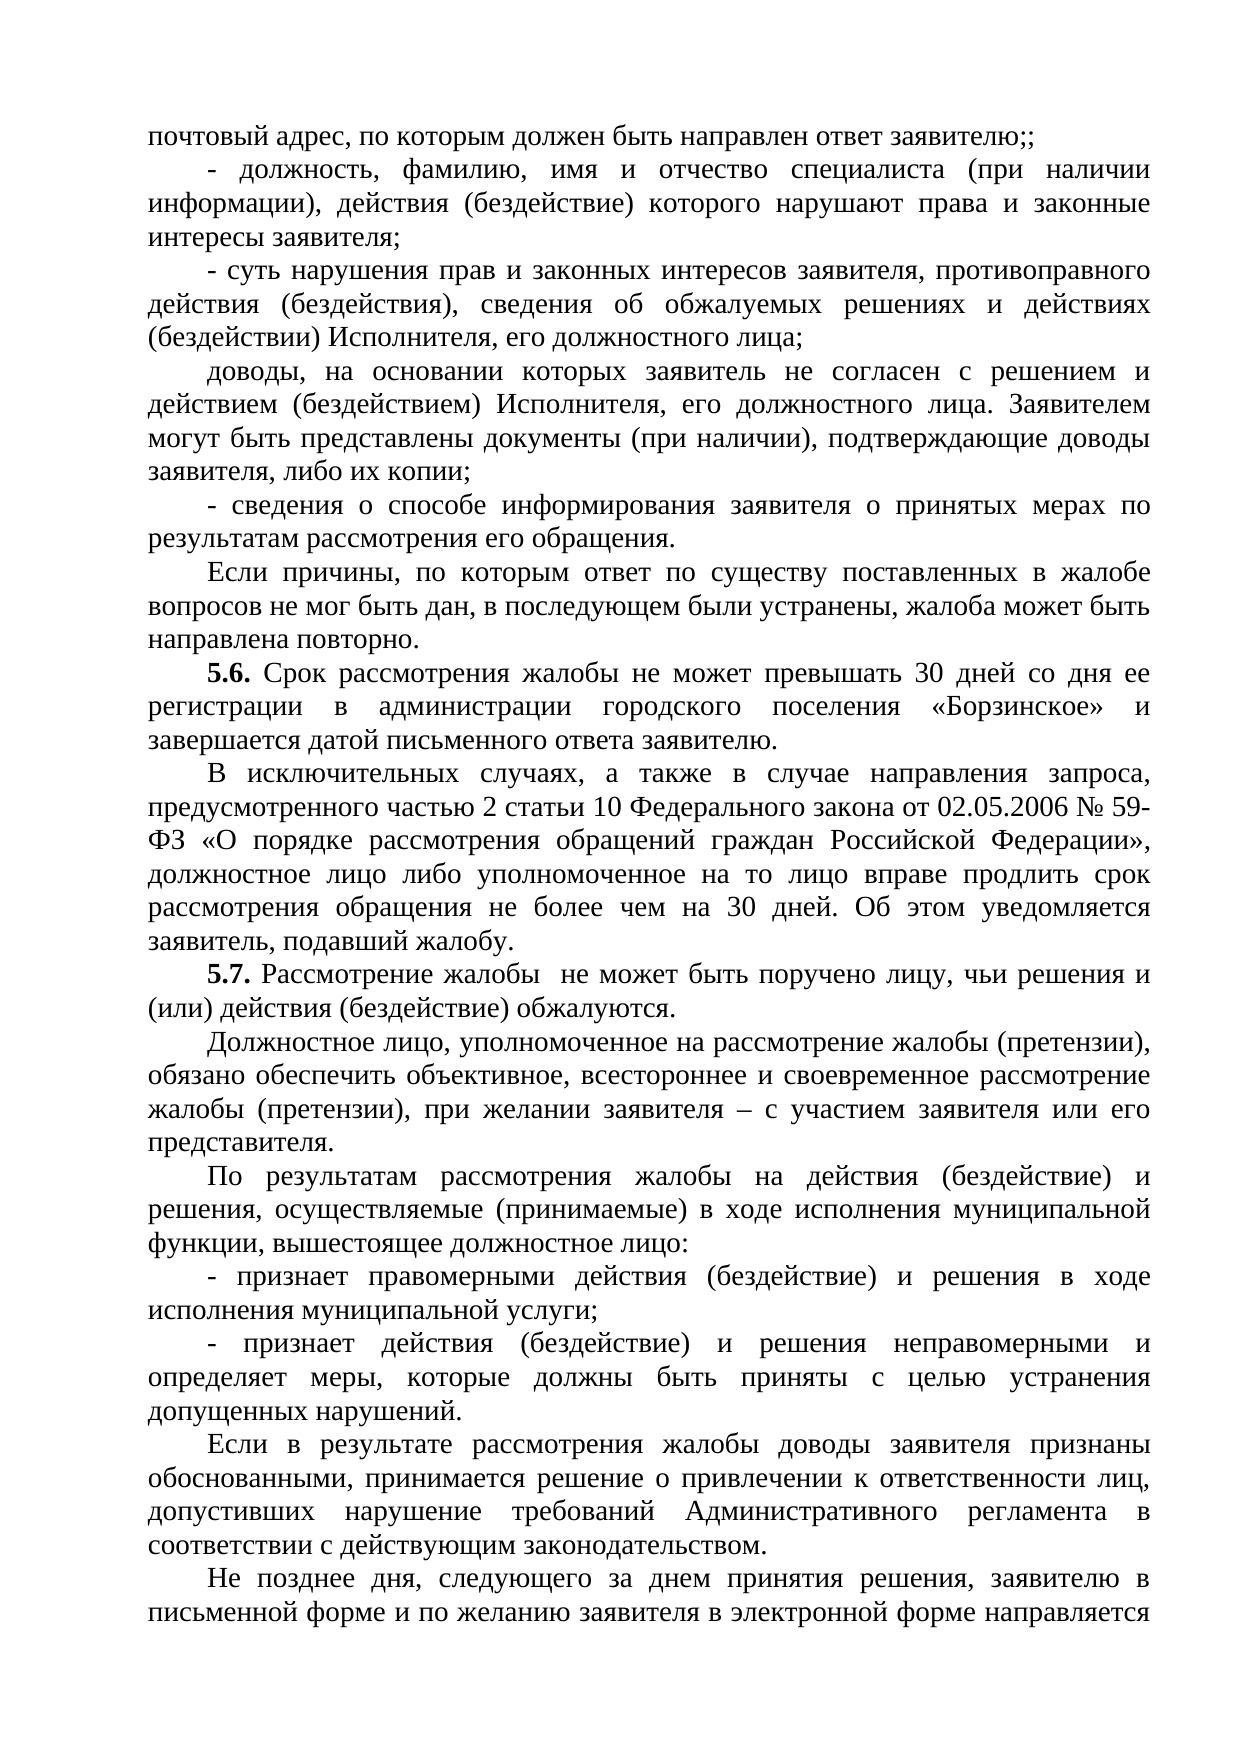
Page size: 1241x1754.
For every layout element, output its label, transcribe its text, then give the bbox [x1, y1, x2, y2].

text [148, 1560, 1152, 1627]
text Если в результате рассмотрения жалобы доводы заявителя признаны обоснованными, принимается решение о привлечении к ответственности лиц, допустивших нарушение требований Административного регламента в соответствии с действующим законодательством. [148, 1426, 1152, 1560]
text Должностное лицо, уполномоченное на рассмотрение жалобы (претензии), обязано обеспечить объективное, всестороннее и своевременное рассмотрение жалобы (претензии), при желании заявителя – с участием заявителя или его представителя. [148, 1024, 1152, 1158]
text - признает правомерными действия (бездействие) и решения в ходе исполнения муниципальной услуги; [148, 1258, 1152, 1326]
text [148, 118, 1152, 152]
text - суть нарушения прав и законных интересов заявителя, противоправного действия (бездействия), сведения об обжалуемых решениях и действиях (бездействии) Исполнителя, его должностного лица; [148, 252, 1152, 353]
text доводы, на основании которых заявитель не согласен с решением и действием (бездействием) Исполнителя, его должностного лица. Заявителем могут быть представлены документы (при наличии), подтверждающие доводы заявителя, либо их копии; [148, 353, 1152, 487]
text - должность, фамилию, имя и отчество специалиста (при наличии информации), действия (бездействие) которого нарушают права и законные интересы заявителя; [148, 152, 1152, 252]
text 5.7. Рассмотрение жалобы не может быть поручено лицу, чьи решения и (или) действия (бездействие) обжалуются. [148, 957, 1152, 1024]
text По результатам рассмотрения жалобы на действия (бездействие) и решения, осуществляемые (принимаемые) в ходе исполнения муниципальной функции, вышестоящее должностное лицо: [148, 1158, 1152, 1258]
text - признает действия (бездействие) и решения неправомерными и определяет меры, которые должны быть приняты с целью устранения допущенных нарушений. [148, 1326, 1152, 1426]
text В исключительных случаях, а также в случае направления запроса, предусмотренного частью 2 статьи 10 Федерального закона от 02.05.2006 № 59-ФЗ «О порядке рассмотрения обращений граждан Российской Федерации», должностное лицо либо уполномоченное на то лицо вправе продлить срок рассмотрения обращения не более чем на 30 дней. Об этом уведомляется заявитель, подавший жалобу. [148, 755, 1152, 957]
text - сведения о способе информирования заявителя о принятых мерах по результатам рассмотрения его обращения. [148, 487, 1152, 554]
text 5.6. Срок рассмотрения жалобы не может превышать 30 дней со дня ее регистрации в администрации городского поселения «Борзинское» и завершается датой письменного ответа заявителю. [148, 655, 1152, 755]
text Если причины, по которым ответ по существу поставленных в жалобе вопросов не мог быть дан, в последующем были устранены, жалоба может быть направлена повторно. [148, 554, 1152, 655]
